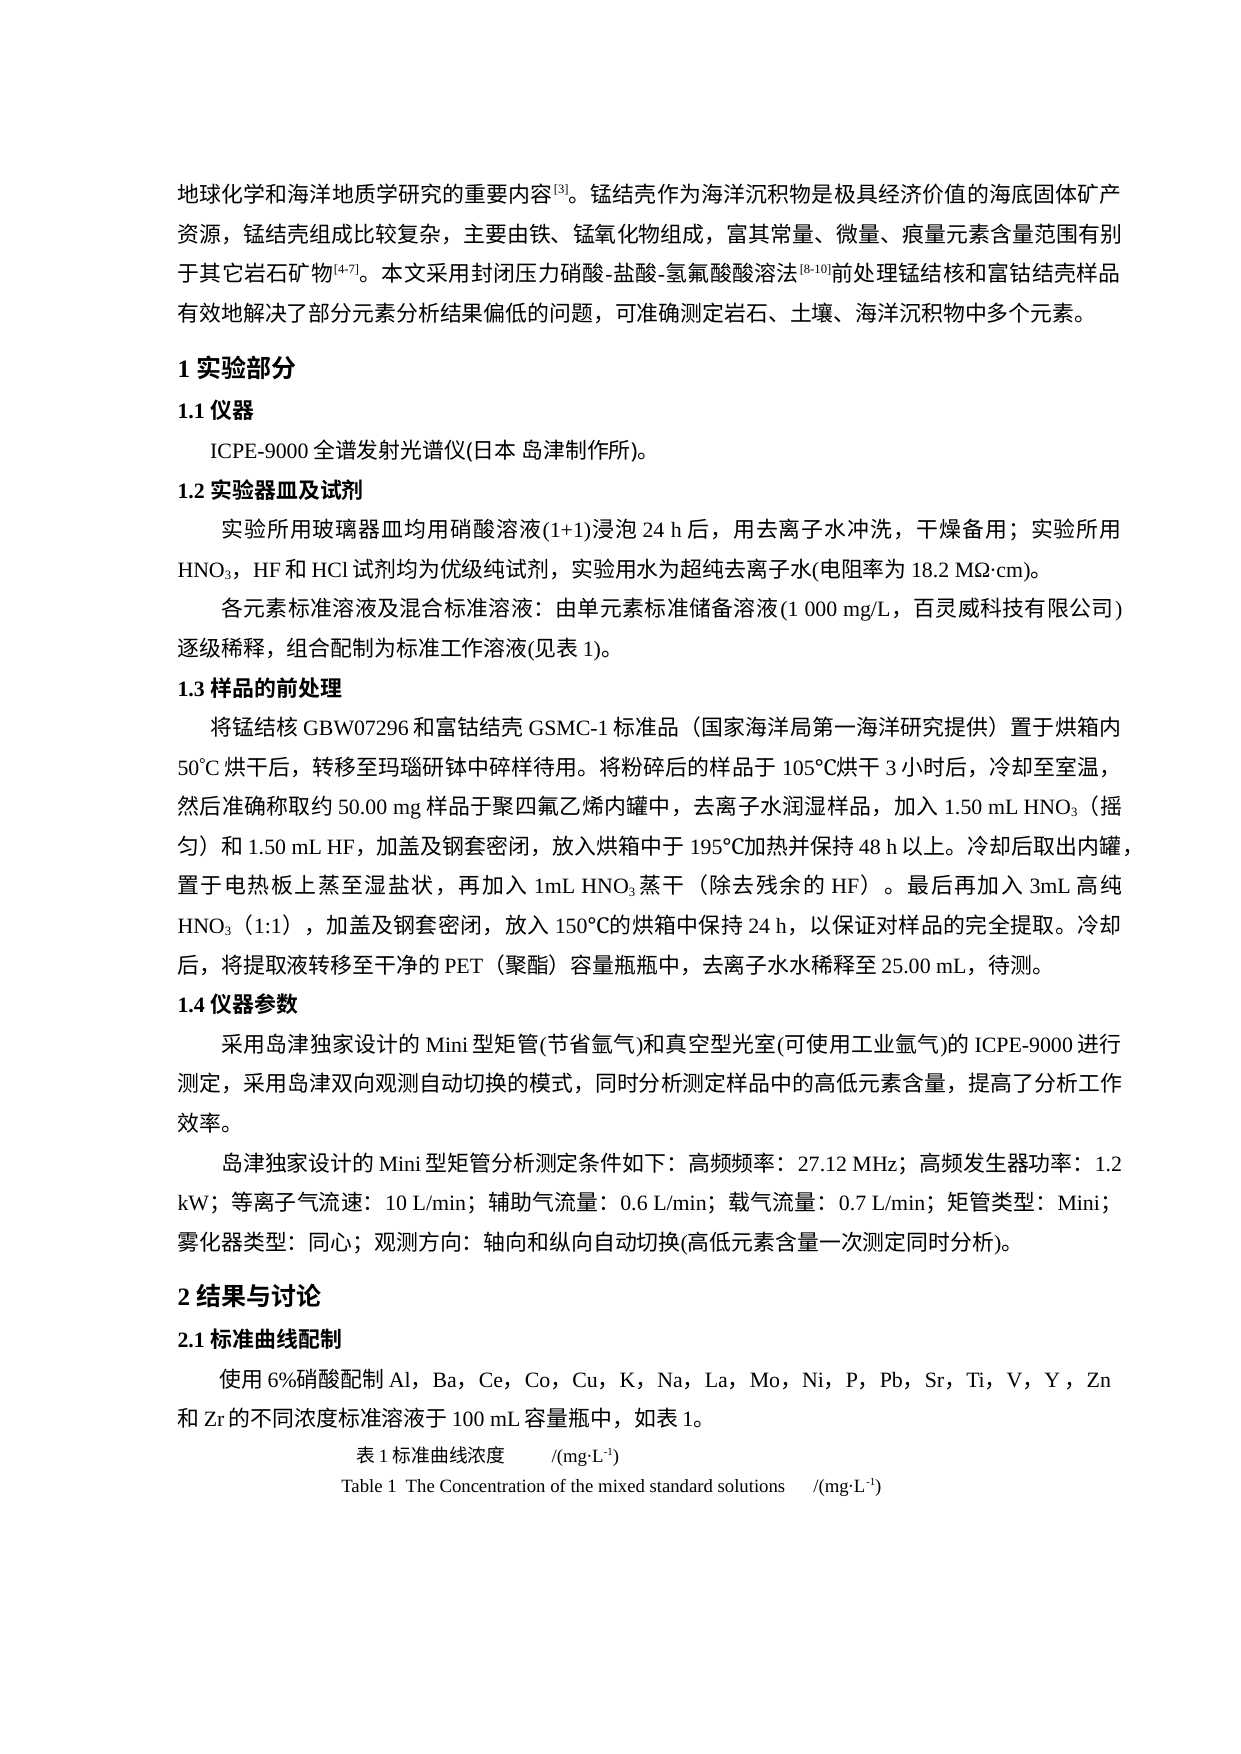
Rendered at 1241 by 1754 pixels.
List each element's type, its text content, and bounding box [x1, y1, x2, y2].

text 表1 标准曲线浓度 /(mg·L-1) [177, 1441, 1122, 1468]
text 1.3 样品的前处理 [177, 671, 1122, 702]
text 2 结果与讨论 [177, 1277, 1122, 1313]
text 1.1 仪器 [177, 393, 1122, 425]
text 2.1 标准曲线配制 [177, 1322, 1122, 1354]
text ICPE-9000全谱发射光谱仪(日本 岛津制作所)。 [177, 433, 1122, 465]
text 1.2 实验器皿及试剂 [177, 473, 1122, 504]
text 将锰结核GBW07296和富钴结壳GSMC-1标准品（国家海洋局第一海洋研究提供）置于烘箱内烘干后，转移至玛瑙研钵中碎样待用。将粉碎后的样品于烘干3小时后，冷却至室温，然后准确称取约50.00 mg样品于聚四氟乙烯内罐中，去离子水润湿样品，加入1.50 mL HNO3（摇匀）和1.50 mL HF，加盖及钢套密闭，放入烘箱中于195℃加热并保持48 h以上。冷却后取出内罐，置于电热板上蒸至湿盐状，再加入1mL HNO3蒸干（除去残余的HF）。最后再加入3mL高纯HNO3（1:1），加盖及钢套密闭，放入的烘箱中保持24 h，以保证对样品的完全提取。冷却后，将提取液转移至干净的PET（聚酯）容量瓶瓶中，去离子水水稀释至25.00 mL，待测。 [177, 710, 1122, 979]
text 采用岛津独家设计的Mini型矩管(节省氩气)和真空型光室(可使用工业氩气)的ICPE-9000进行测定，采用岛津双向观测自动切换的模式，同时分析测定样品中的高低元素含量，提高了分析工作效率。 [177, 1027, 1122, 1138]
text 1 实验部分 [177, 348, 1122, 384]
text 使用6%硝酸配制Al，Ba，Ce，Co，Cu，K，Na，La，Mo，Ni，P，Pb，Sr，Ti，V，Y ，Zn和Zr的不同浓度标准溶液于100 mL容量瓶中，如表1。 [177, 1362, 1122, 1433]
text 1.4 仪器参数 [177, 987, 1122, 1019]
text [177, 177, 1122, 328]
text 岛津独家设计的Mini型矩管分析测定条件如下：高频频率：27.12 MHz；高频发生器功率：1.2 kW；等离子气流速：10 L/min；辅助气流量：0.6 L/min；载气流量：0.7 L/min；矩管类型：Mini；雾化器类型：同心；观测方向：轴向和纵向自动切换(高低元素含量一次测定同时分析)。 [177, 1146, 1122, 1256]
text 实验所用玻璃器皿均用硝酸溶液(1+1)浸泡24 h后，用去离子水冲洗，干燥备用；实验所用HNO3，HF和HCl试剂均为优级纯试剂，实验用水为超纯去离子水(电阻率为18.2 MΩ·cm)。 [177, 512, 1122, 583]
text 各元素标准溶液及混合标准溶液：由单元素标准储备溶液(1 000 mg/L，百灵威科技有限公司)逐级稀释，组合配制为标准工作溶液(见表1)。 [177, 591, 1122, 663]
text Table 1 The Concentration of the mixed standard solutions /(mg·L-1) [177, 1475, 1122, 1496]
